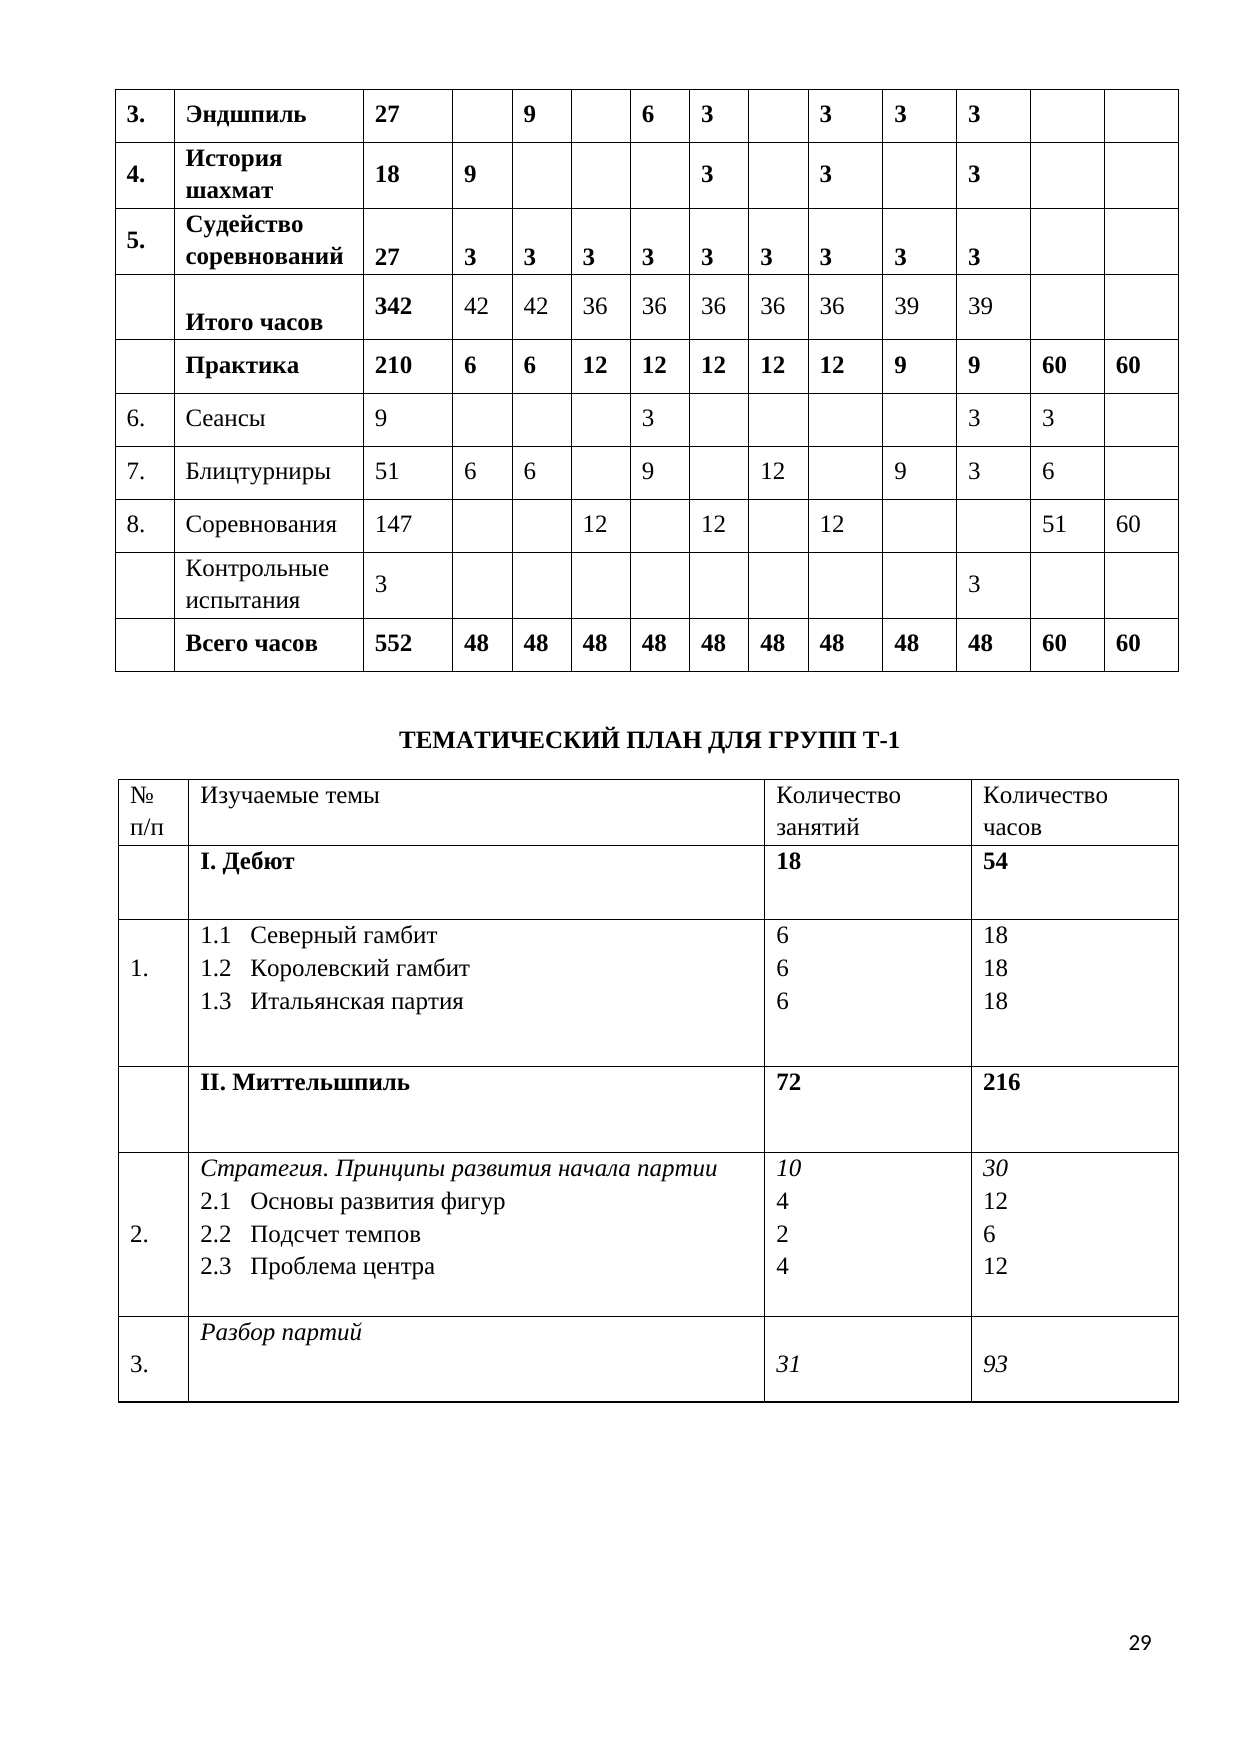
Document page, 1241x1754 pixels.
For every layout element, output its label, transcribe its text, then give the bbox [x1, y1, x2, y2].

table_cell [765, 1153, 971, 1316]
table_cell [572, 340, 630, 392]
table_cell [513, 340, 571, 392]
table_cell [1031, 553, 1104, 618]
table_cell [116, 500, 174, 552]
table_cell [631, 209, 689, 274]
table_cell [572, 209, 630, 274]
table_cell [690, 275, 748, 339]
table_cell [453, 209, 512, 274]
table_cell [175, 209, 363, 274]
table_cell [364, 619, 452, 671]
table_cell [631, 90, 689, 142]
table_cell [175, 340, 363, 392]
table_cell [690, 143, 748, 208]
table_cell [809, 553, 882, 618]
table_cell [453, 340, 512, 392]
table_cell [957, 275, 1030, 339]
table_cell 27 [364, 90, 452, 142]
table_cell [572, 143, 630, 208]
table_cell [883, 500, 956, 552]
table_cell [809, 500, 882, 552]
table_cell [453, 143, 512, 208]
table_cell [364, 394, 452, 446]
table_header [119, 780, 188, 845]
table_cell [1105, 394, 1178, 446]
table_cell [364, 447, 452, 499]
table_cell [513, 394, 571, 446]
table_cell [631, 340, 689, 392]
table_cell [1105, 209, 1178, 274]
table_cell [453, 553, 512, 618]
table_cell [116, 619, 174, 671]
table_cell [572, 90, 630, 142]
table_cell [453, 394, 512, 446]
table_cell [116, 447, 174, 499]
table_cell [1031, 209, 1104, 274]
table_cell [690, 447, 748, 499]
text ТЕМАТИЧЕСКИЙ ПЛАН ДЛЯ ГРУПП Т-1 [103, 725, 1152, 754]
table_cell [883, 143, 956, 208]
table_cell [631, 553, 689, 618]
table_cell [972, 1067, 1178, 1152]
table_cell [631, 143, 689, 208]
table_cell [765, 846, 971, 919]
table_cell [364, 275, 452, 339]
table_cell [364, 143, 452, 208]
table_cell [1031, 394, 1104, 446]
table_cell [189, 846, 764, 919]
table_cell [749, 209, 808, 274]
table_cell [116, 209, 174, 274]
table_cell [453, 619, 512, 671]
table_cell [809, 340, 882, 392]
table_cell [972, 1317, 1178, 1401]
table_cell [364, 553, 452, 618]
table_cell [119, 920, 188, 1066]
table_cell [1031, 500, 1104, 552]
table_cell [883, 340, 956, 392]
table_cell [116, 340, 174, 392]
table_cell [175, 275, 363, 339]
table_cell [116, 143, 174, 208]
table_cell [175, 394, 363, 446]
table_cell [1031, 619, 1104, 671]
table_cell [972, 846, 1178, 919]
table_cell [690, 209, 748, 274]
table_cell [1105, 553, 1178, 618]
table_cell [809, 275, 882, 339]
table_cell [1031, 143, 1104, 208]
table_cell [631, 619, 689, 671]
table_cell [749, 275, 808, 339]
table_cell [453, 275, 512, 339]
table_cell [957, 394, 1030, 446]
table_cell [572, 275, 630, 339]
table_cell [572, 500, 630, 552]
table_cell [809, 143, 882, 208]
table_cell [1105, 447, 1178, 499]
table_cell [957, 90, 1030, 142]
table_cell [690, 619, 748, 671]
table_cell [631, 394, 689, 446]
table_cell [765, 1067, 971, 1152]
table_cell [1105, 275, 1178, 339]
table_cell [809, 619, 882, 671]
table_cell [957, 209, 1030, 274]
table_cell [453, 90, 512, 142]
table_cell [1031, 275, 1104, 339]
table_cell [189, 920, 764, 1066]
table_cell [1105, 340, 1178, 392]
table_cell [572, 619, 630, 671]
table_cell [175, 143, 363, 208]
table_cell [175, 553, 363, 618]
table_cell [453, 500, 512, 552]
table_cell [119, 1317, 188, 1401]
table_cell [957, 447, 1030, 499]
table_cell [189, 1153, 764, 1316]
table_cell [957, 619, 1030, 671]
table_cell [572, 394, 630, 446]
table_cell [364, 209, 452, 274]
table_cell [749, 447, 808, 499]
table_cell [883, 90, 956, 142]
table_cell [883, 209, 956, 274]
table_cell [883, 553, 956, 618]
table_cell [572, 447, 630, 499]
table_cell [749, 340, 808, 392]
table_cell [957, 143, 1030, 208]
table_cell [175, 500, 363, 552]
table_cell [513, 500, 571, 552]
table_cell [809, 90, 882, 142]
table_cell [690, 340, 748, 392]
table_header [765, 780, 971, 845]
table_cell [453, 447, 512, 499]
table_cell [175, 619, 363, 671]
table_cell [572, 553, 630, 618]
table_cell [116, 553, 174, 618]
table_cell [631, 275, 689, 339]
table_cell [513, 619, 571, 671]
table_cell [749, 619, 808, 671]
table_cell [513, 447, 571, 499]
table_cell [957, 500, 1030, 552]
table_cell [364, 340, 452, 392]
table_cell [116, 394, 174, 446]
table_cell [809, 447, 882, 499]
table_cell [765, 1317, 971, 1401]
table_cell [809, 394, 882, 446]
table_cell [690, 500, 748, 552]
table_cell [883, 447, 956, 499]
table_cell 3. [116, 90, 174, 142]
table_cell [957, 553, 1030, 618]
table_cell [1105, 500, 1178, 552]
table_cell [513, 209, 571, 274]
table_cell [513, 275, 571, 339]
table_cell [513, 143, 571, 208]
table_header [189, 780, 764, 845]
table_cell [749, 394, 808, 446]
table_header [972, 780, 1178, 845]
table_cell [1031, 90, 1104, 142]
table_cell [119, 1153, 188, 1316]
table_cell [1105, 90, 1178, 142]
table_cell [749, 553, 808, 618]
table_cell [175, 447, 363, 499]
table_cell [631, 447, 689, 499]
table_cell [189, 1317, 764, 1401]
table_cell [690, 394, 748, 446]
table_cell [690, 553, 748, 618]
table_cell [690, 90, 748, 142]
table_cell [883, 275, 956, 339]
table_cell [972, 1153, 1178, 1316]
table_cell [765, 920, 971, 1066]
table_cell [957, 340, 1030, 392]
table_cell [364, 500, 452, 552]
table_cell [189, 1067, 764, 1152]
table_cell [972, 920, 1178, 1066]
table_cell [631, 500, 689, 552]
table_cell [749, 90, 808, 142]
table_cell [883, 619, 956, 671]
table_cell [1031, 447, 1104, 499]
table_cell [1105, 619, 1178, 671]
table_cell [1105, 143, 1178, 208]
table_cell Эндшпиль [175, 90, 363, 142]
table_cell 9 [513, 90, 571, 142]
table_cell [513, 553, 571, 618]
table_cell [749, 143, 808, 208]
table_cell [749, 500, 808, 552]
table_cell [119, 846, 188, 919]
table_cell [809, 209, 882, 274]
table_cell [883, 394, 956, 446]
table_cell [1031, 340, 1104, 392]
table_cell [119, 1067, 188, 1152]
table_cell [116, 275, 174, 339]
